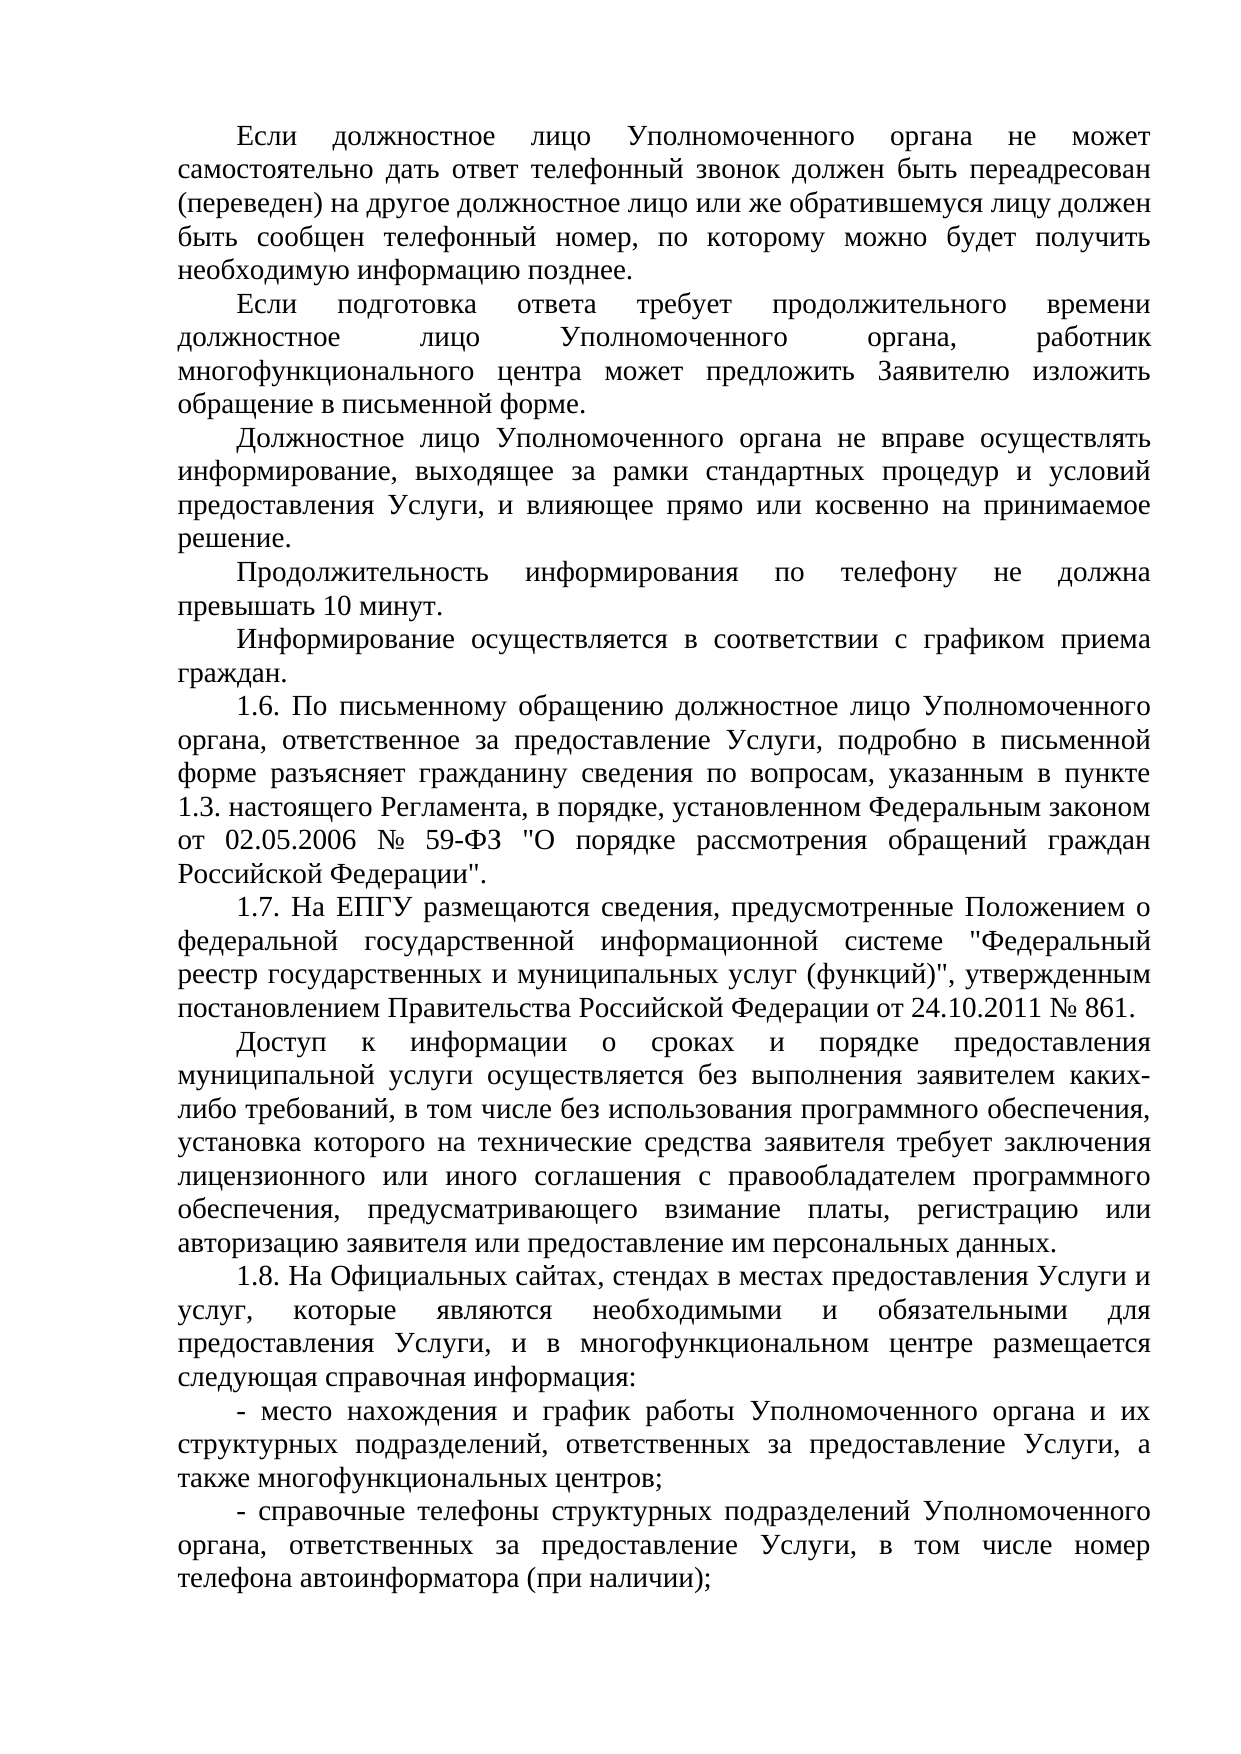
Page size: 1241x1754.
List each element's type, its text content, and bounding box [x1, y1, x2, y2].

text - справочные телефоны структурных подразделений Уполномоченного органа, ответственных за предоставление Услуги, в том числе номер телефона автоинформатора (при наличии); [177, 1493, 1152, 1594]
text 1.8. На Официальных сайтах, стендах в местах предоставления Услуги и услуг, которые являются необходимыми и обязательными для предоставления Услуги, и в многофункциональном центре размещается следующая справочная информация: [177, 1258, 1152, 1393]
text 1.6. По письменному обращению должностное лицо Уполномоченного органа, ответственное за предоставление Услуги, подробно в письменной форме разъясняет гражданину сведения по вопросам, указанным в пункте 1.3. настоящего Регламента, в порядке, установленном Федеральным законом от 02.05.2006 № 59-ФЗ "О порядке рассмотрения обращений граждан Российской Федерации". [177, 688, 1152, 889]
text Если подготовка ответа требует продолжительного времени должностное лицо Уполномоченного органа, работник многофункционального центра может предложить Заявителю изложить обращение в письменной форме. [177, 286, 1152, 420]
text Если должностное лицо Уполномоченного органа не может самостоятельно дать ответ телефонный звонок должен быть переадресован (переведен) на другое должностное лицо или же обратившемуся лицу должен быть сообщен телефонный номер, по которому можно будет получить необходимую информацию позднее. [177, 118, 1152, 286]
text - место нахождения и график работы Уполномоченного органа и их структурных подразделений, ответственных за предоставление Услуги, а также многофункциональных центров; [177, 1393, 1152, 1493]
text 1.7. На ЕПГУ размещаются сведения, предусмотренные Положением о федеральной государственной информационной системе "Федеральный реестр государственных и муниципальных услуг (функций)", утвержденным постановлением Правительства Российской Федерации от 24.10.2011 № 861. [177, 889, 1152, 1024]
text Продолжительность информирования по телефону не должна превышать 10 минут. [177, 554, 1152, 621]
text Доступ к информации о сроках и порядке предоставления муниципальной услуги осуществляется без выполнения заявителем каких-либо требований, в том числе без использования программного обеспечения, установка которого на технические средства заявителя требует заключения лицензионного или иного соглашения с правообладателем программного обеспечения, предусматривающего взимание платы, регистрацию или авторизацию заявителя или предоставление им персональных данных. [177, 1024, 1152, 1258]
text Должностное лицо Уполномоченного органа не вправе осуществлять информирование, выходящее за рамки стандартных процедур и условий предоставления Услуги, и влияющее прямо или косвенно на принимаемое решение. [177, 420, 1152, 554]
text Информирование осуществляется в соответствии с графиком приема граждан. [177, 621, 1152, 688]
